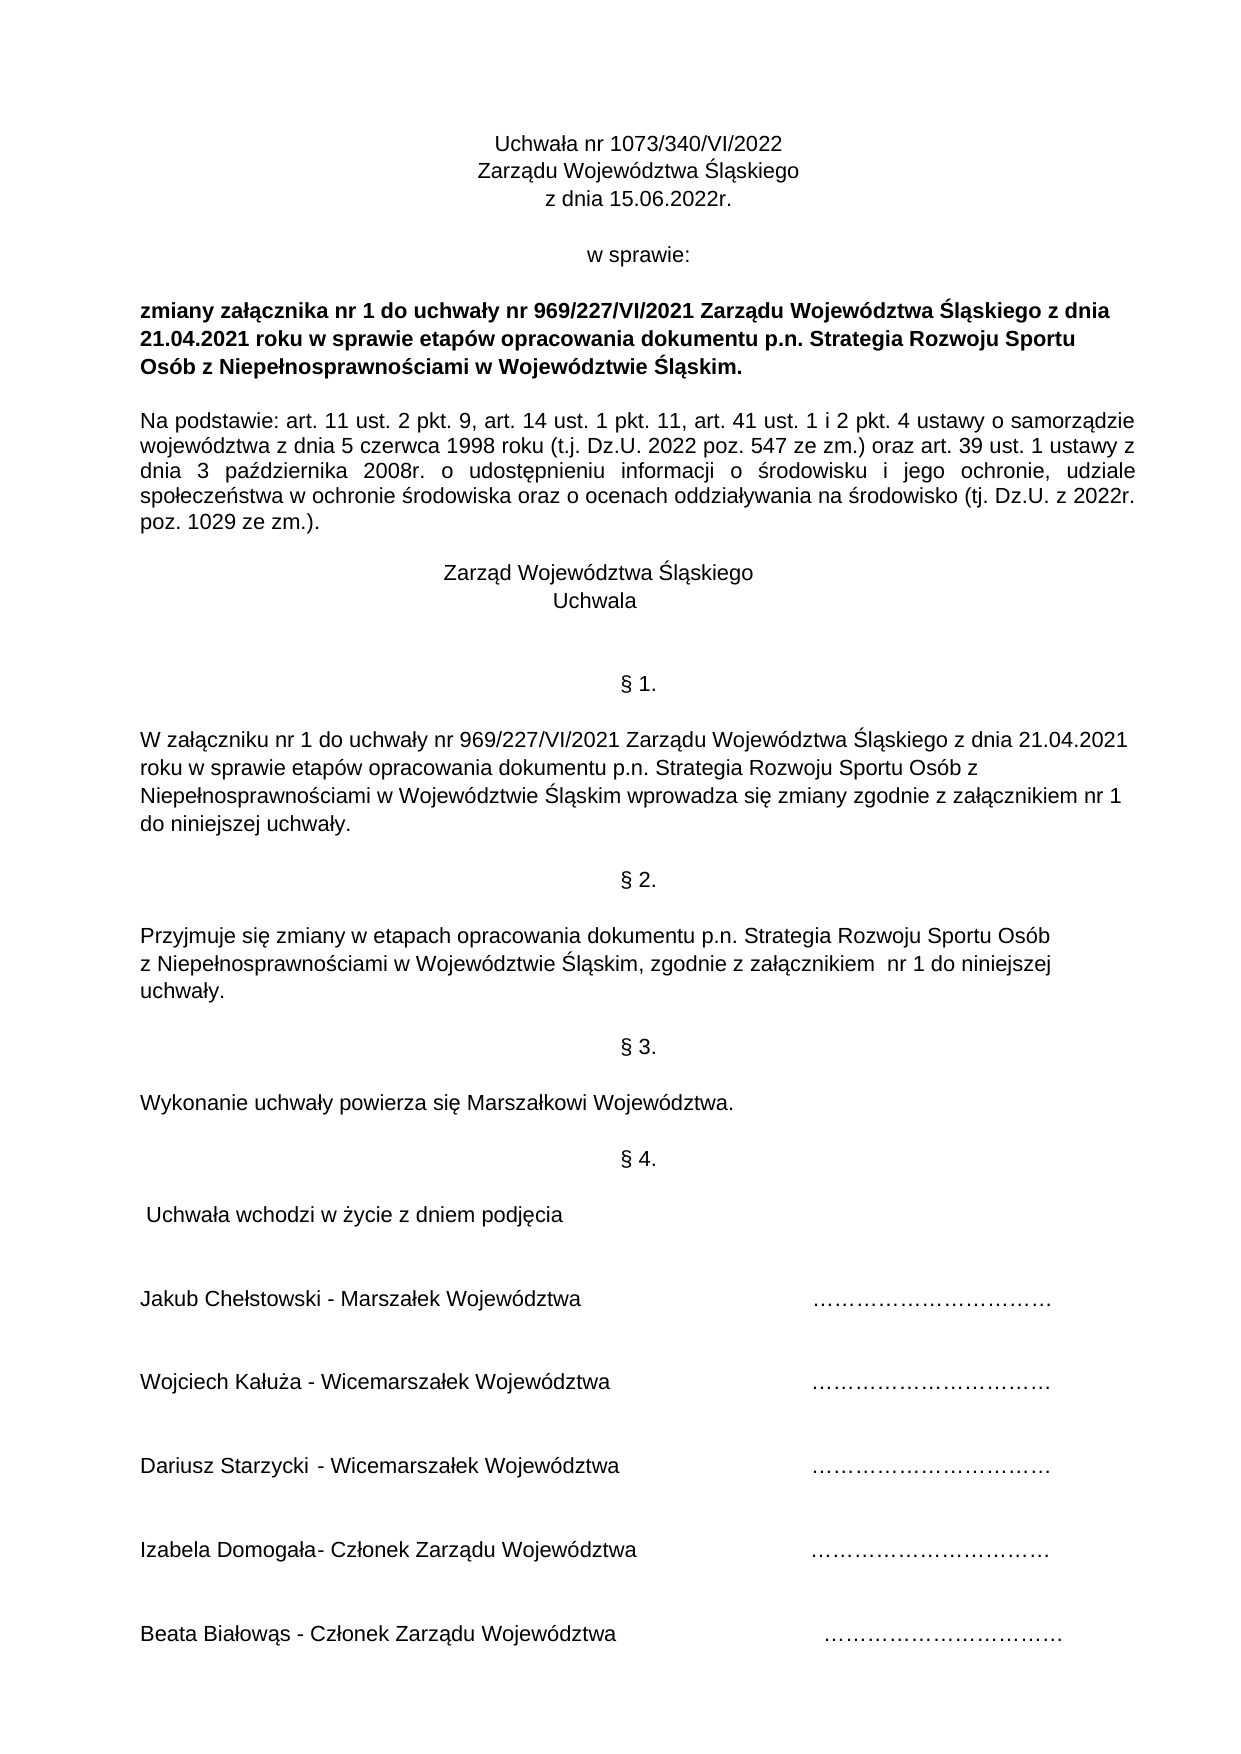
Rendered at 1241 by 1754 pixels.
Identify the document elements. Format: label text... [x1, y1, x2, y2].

text Dariusz Starzycki - Wicemarszałek Województwa …………………………… [140, 1451, 1137, 1479]
text § 4. [140, 1144, 1137, 1172]
text Izabela Domogała - Członek Zarządu Województwa …………………………… [140, 1535, 1137, 1563]
text Uchwała nr 1073/340/VI/2022 [140, 129, 1137, 157]
text Jakub Chełstowski - Marszałek Województwa …………………………… [140, 1284, 1137, 1312]
text z dnia 15.06.2022r. [140, 184, 1137, 212]
text Zarządu Województwa Śląskiego [140, 157, 1137, 184]
text W załączniku nr 1 do uchwały nr 969/227/VI/2021 Zarządu Województwa Śląskiego z dnia 21.04.2021 roku w sprawie etapów opracowania dokumentu p.n. Strategia Rozwoju Sportu Osób z Niepełnosprawnościami w Województwie Śląskim wprowadza się zmiany zgodnie z załącznikiem nr 1 do niniejszej uchwały. [140, 725, 1137, 837]
text § 3. [140, 1032, 1137, 1060]
text § 1. [140, 669, 1137, 697]
text Wykonanie uchwały powierza się Marszałkowi Województwa. [140, 1088, 1137, 1116]
text w sprawie: [140, 240, 1137, 268]
text § 2. [140, 865, 1137, 893]
text Beata Białowąs - Członek Zarządu Województwa …………………………… [140, 1619, 1137, 1647]
text Uchwala [140, 586, 1137, 614]
text Na podstawie: art. 11 ust. 2 pkt. 9, art. 14 ust. 1 pkt. 11, art. 41 ust. 1 i 2 pkt. 4 ustawy o samorządzie województwa z dnia 5 czerwca 1998 roku (t.j. Dz.U. 2022 poz. 547 ze zm.) oraz art. 39 ust. 1 ustawy z dnia 3 października 2008r. o udostępnieniu informacji o środowisku i jego ochronie, udziale społeczeństwa w ochronie środowiska oraz o ocenach oddziaływania na środowisko (tj. Dz.U. z 2022r. poz. 1029 ze zm.). [140, 408, 1137, 534]
text Zarząd Województwa Śląskiego [140, 558, 1137, 586]
text Uchwała wchodzi w życie z dniem podjęcia [140, 1200, 1137, 1228]
text Przyjmuje się zmiany w etapach opracowania dokumentu p.n. Strategia Rozwoju Sportu Osób z Niepełnosprawnościami w Województwie Śląskim, zgodnie z załącznikiem nr 1 do niniejszej uchwały. [140, 921, 1137, 1004]
text Wojciech Kałuża - Wicemarszałek Województwa …………………………… [140, 1367, 1137, 1395]
text zmiany załącznika nr 1 do uchwały nr 969/227/VI/2021 Zarządu Województwa Śląskiego z dnia 21.04.2021 roku w sprawie etapów opracowania dokumentu p.n. Strategia Rozwoju Sportu Osób z Niepełnosprawnościami w Województwie Śląskim. [140, 296, 1137, 380]
